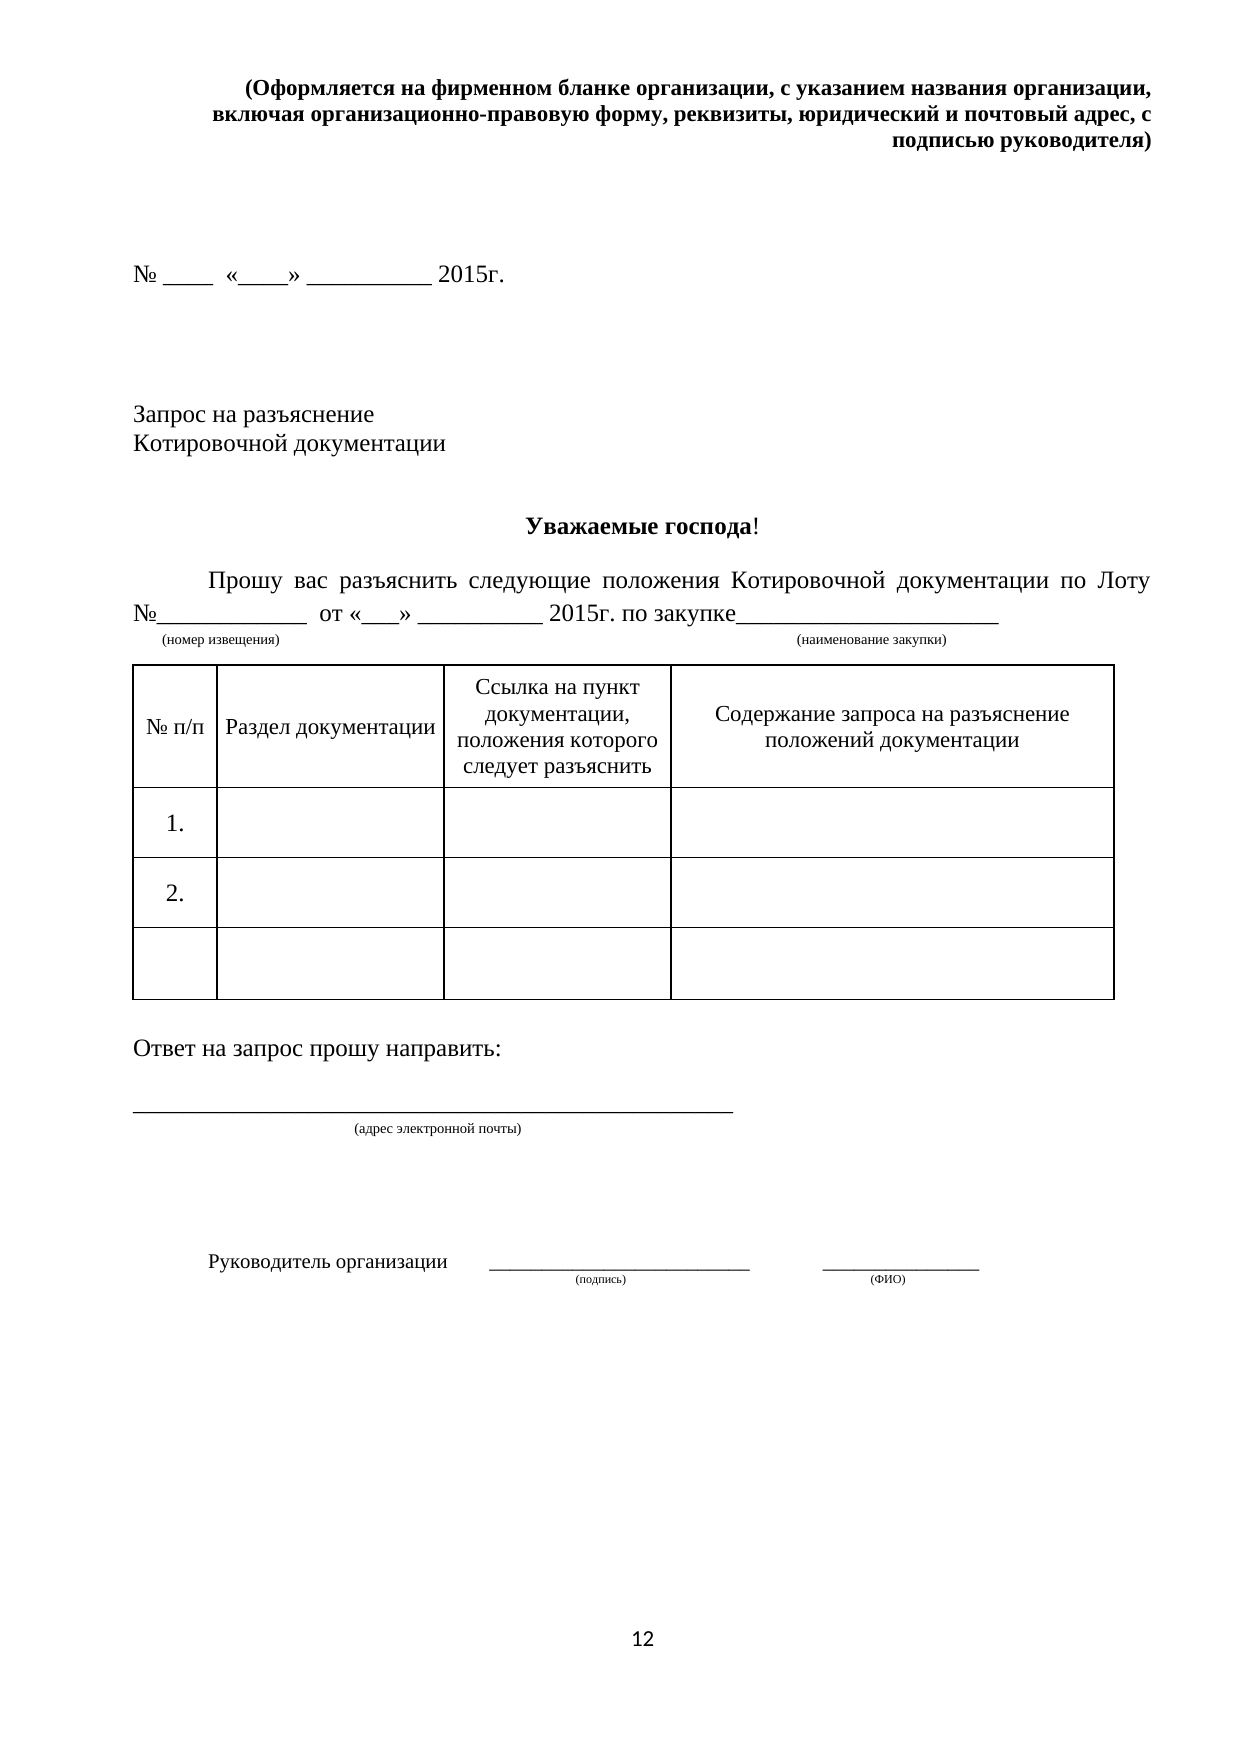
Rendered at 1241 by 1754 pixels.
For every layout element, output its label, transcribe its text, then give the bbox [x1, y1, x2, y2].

table_cell [672, 788, 1113, 857]
table_cell [445, 788, 670, 857]
table_cell [445, 928, 670, 999]
text Котировочной документации [133, 428, 1152, 457]
table_cell [218, 788, 443, 857]
table_cell 1. [134, 788, 216, 857]
table_header № п/п [134, 666, 216, 787]
text Запрос на разъяснение [133, 399, 1152, 428]
text Руководитель организации _________________________ _______________ [133, 1248, 1152, 1273]
table_header Раздел документации [218, 666, 443, 787]
table_cell 2. [134, 858, 216, 927]
table_cell [445, 858, 670, 927]
text (Оформляется на фирменном бланке организации, с указанием названия организации, включая организационно-правовую форму, реквизиты, юридический и почтовый адрес, с подписью руководителя) [133, 74, 1152, 153]
text (адрес электронной почты) [280, 1120, 1152, 1149]
table_cell [672, 928, 1113, 999]
text (номер извещения) (наименование закупки) [133, 631, 1152, 659]
text (подпись) (ФИО) [133, 1273, 1152, 1297]
table_cell [134, 928, 216, 999]
text Ответ на запрос прошу направить: [133, 1033, 1152, 1062]
table_header Содержание запроса на разъяснение положений документации [672, 666, 1113, 787]
table_header Ссылка на пункт документации, положения которого следует разъяснить [445, 666, 670, 787]
text № ____ «____» __________ 2015г. [133, 259, 1152, 288]
text Прошу вас разъяснить следующие положения Котировочной документации по Лоту №____________ от «___» __________ 2015г. по закупке_____________________ [133, 565, 1152, 627]
table_cell [672, 858, 1113, 927]
table_cell [218, 928, 443, 999]
text Уважаемые господа! [133, 511, 1152, 540]
table_cell [218, 858, 443, 927]
text ________________________________________________ [133, 1087, 1152, 1116]
